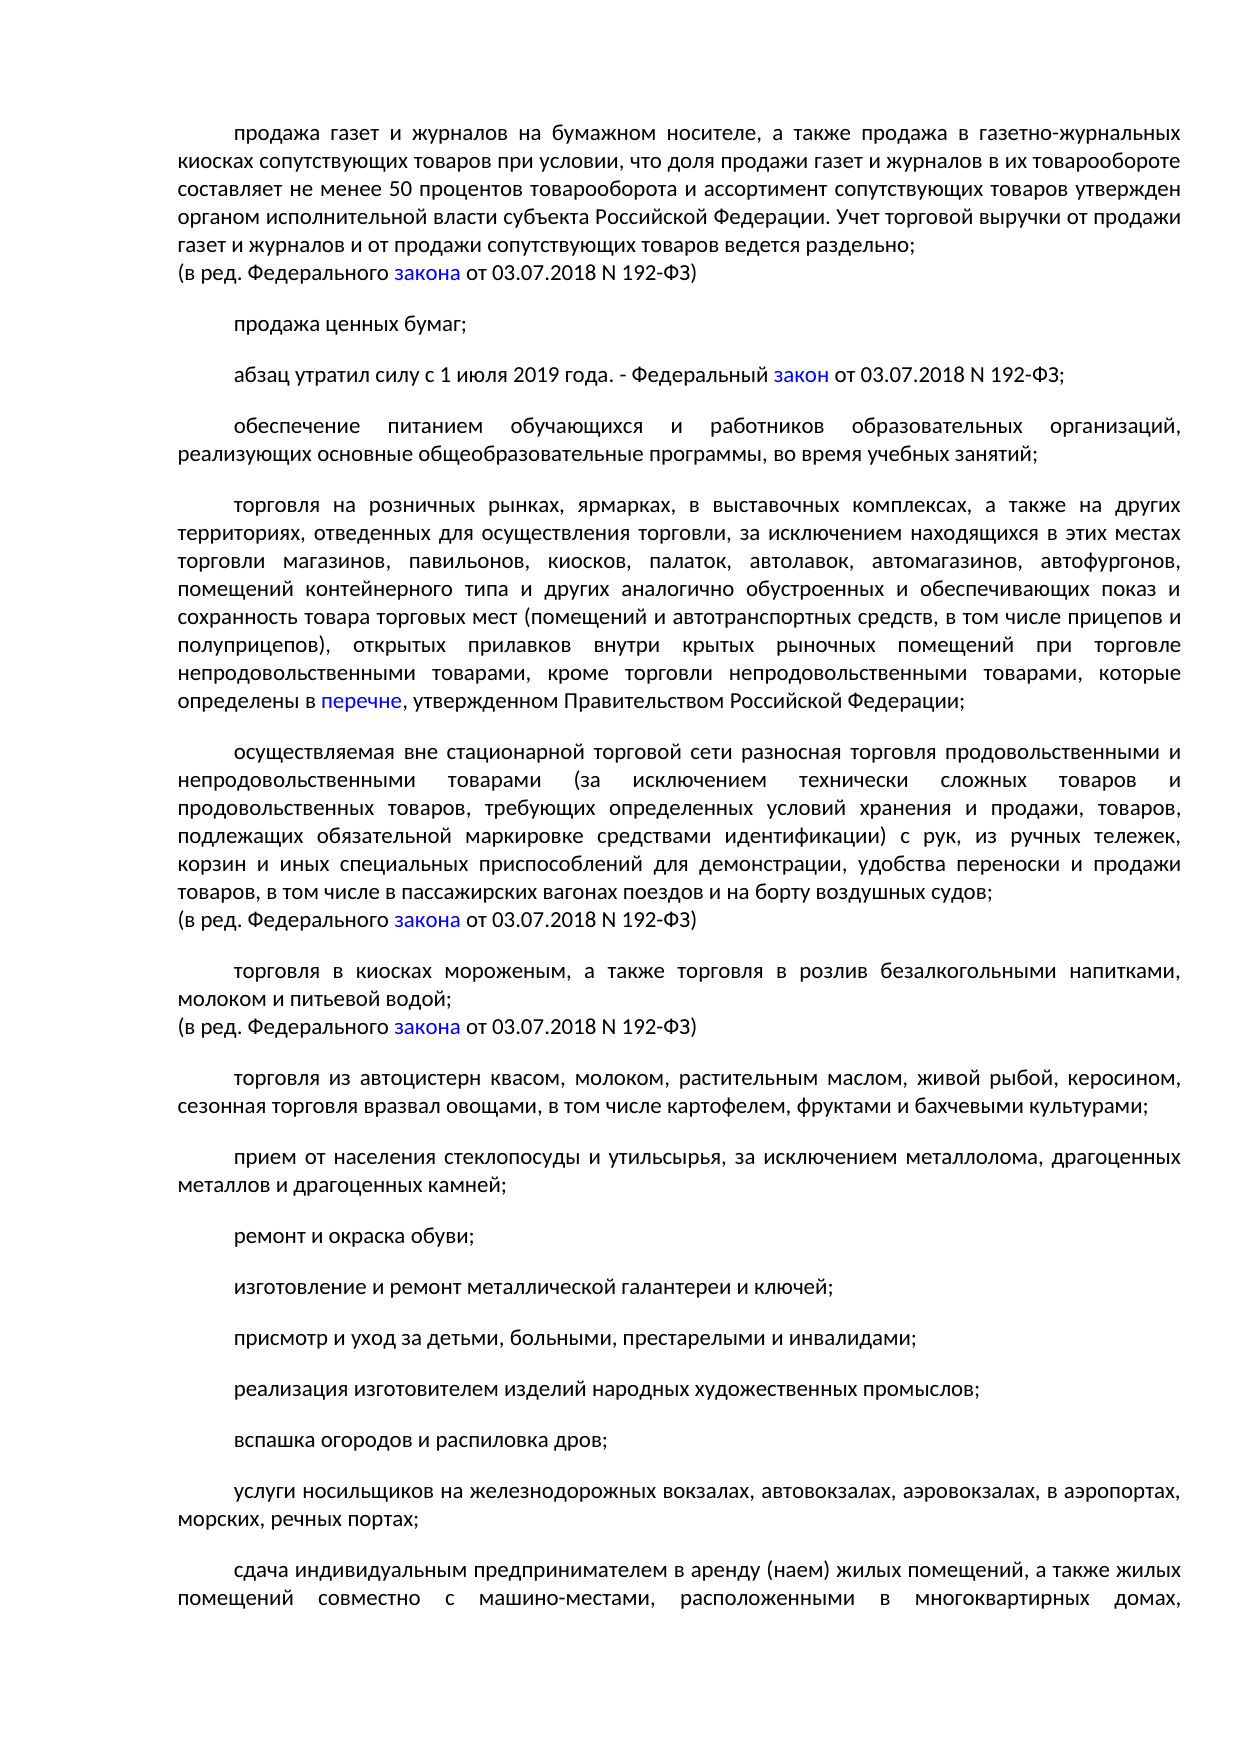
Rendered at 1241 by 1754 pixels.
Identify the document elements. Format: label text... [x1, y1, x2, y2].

text изготовление и ремонт металлической галантереи и ключей; [177, 1272, 1181, 1300]
text (в ред. Федерального закона от 03.07.2018 N 192-ФЗ) [177, 258, 1181, 286]
text продажа ценных бумаг; [177, 309, 1181, 337]
text торговля в киосках мороженым, а также торговля в розлив безалкогольными напитками, молоком и питьевой водой; [177, 956, 1181, 1012]
text осуществляемая вне стационарной торговой сети разносная торговля продовольственными и непродовольственными товарами (за исключением технически сложных товаров и продовольственных товаров, требующих определенных условий хранения и продажи, товаров, подлежащих обязательной маркировке средствами идентификации) с рук, из ручных тележек, корзин и иных специальных приспособлений для демонстрации, удобства переноски и продажи товаров, в том числе в пассажирских вагонах поездов и на борту воздушных судов; [177, 737, 1181, 905]
text (в ред. Федерального закона от 03.07.2018 N 192-ФЗ) [177, 1012, 1181, 1040]
text (в ред. Федерального закона от 03.07.2018 N 192-ФЗ) [177, 905, 1181, 933]
text торговля из автоцистерн квасом, молоком, растительным маслом, живой рыбой, керосином, сезонная торговля вразвал овощами, в том числе картофелем, фруктами и бахчевыми культурами; [177, 1063, 1181, 1119]
text торговля на розничных рынках, ярмарках, в выставочных комплексах, а также на других территориях, отведенных для осуществления торговли, за исключением находящихся в этих местах торговли магазинов, павильонов, киосков, палаток, автолавок, автомагазинов, автофургонов, помещений контейнерного типа и других аналогично обустроенных и обеспечивающих показ и сохранность товара торговых мест (помещений и автотранспортных средств, в том числе прицепов и полуприцепов), открытых прилавков внутри крытых рыночных помещений при торговле непродовольственными товарами, кроме торговли непродовольственными товарами, которые определены в перечне, утвержденном Правительством Российской Федерации; [177, 490, 1181, 714]
text услуги носильщиков на железнодорожных вокзалах, автовокзалах, аэровокзалах, в аэропортах, морских, речных портах; [177, 1476, 1181, 1532]
text продажа газет и журналов на бумажном носителе, а также продажа в газетно-журнальных киосках сопутствующих товаров при условии, что доля продажи газет и журналов в их товарообороте составляет не менее 50 процентов товарооборота и ассортимент сопутствующих товаров утвержден органом исполнительной власти субъекта Российской Федерации. Учет торговой выручки от продажи газет и журналов и от продажи сопутствующих товаров ведется раздельно; [177, 118, 1181, 258]
text обеспечение питанием обучающихся и работников образовательных организаций, реализующих основные общеобразовательные программы, во время учебных занятий; [177, 411, 1181, 467]
text абзац утратил силу с 1 июля 2019 года. - Федеральный закон от 03.07.2018 N 192-ФЗ; [177, 360, 1181, 388]
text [177, 1555, 1181, 1611]
text присмотр и уход за детьми, больными, престарелыми и инвалидами; [177, 1323, 1181, 1351]
text реализация изготовителем изделий народных художественных промыслов; [177, 1374, 1181, 1402]
text вспашка огородов и распиловка дров; [177, 1425, 1181, 1453]
text ремонт и окраска обуви; [177, 1221, 1181, 1249]
text прием от населения стеклопосуды и утильсырья, за исключением металлолома, драгоценных металлов и драгоценных камней; [177, 1142, 1181, 1198]
